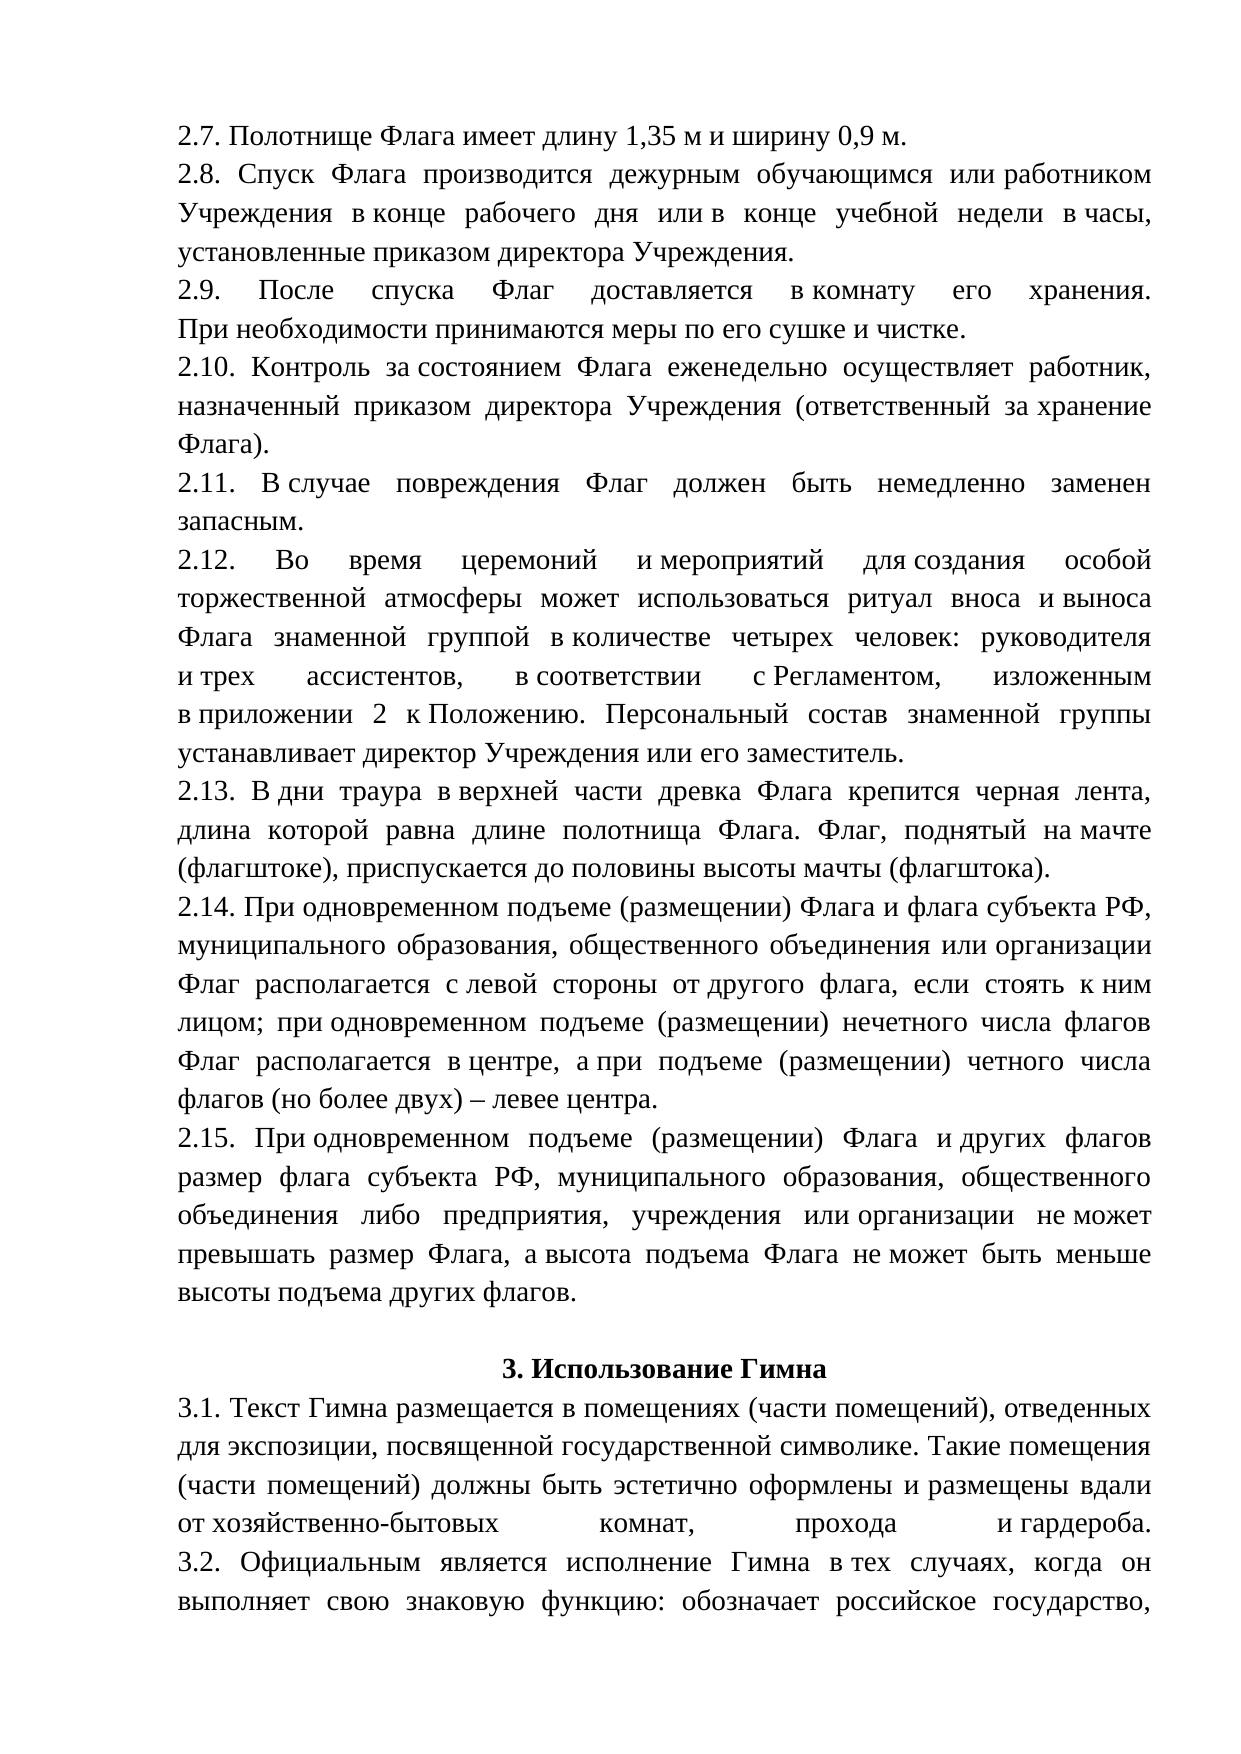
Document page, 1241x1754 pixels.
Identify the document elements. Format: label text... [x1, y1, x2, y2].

text 2.10. Контроль за состоянием Флага еженедельно осуществляет работник, назначенный приказом директора Учреждения (ответственный за хранение Флага). [177, 349, 1152, 460]
text 2.14. При одновременном подъеме (размещении) Флага и флага субъекта РФ, муниципального образования, общественного объединения или организации Флаг располагается с левой стороны от другого флага, если стоять к ним лицом; при одновременном подъеме (размещении) нечетного числа флагов Флаг располагается в центре, а при подъеме (размещении) четного числа флагов (но более двух) – левее центра. [177, 889, 1152, 1115]
text 2.11. В случае повреждения Флаг должен быть немедленно заменен запасным. [177, 465, 1152, 537]
text 3. Использование Гимна [177, 1351, 1152, 1385]
text 2.13. В дни траура в верхней части древка Флага крепится черная лента, длина которой равна длине полотнища Флага. Флаг, поднятый на мачте (флагштоке), приспускается до половины высоты мачты (флагштока). [177, 773, 1152, 884]
text 2.7. Полотнище Флага имеет длину 1,35 м и ширину 0,9 м. [177, 118, 1152, 152]
text 2.9. После спуска Флаг доставляется в комнату его хранения. При необходимости принимаются меры по его сушке и чистке. [177, 272, 1152, 344]
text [177, 1390, 1152, 1616]
text 2.12. Во время церемоний и мероприятий для создания особой торжественной атмосферы может использоваться ритуал вноса и выноса Флага знаменной группой в количестве четырех человек: руководителя и трех ассистентов, в соответствии с Регламентом, изложенным в приложении 2 к Положению. Персональный состав знаменной группы устанавливает директор Учреждения или его заместитель. [177, 542, 1152, 768]
text 2.8. Спуск Флага производится дежурным обучающимся или работником Учреждения в конце рабочего дня или в конце учебной недели в часы, установленные приказом директора Учреждения. [177, 157, 1152, 267]
text 2.15. При одновременном подъеме (размещении) Флага и других флагов размер флага субъекта РФ, муниципального образования, общественного объединения либо предприятия, учреждения или организации не может превышать размер Флага, а высота подъема Флага не может быть меньше высоты подъема других флагов. [177, 1120, 1152, 1308]
